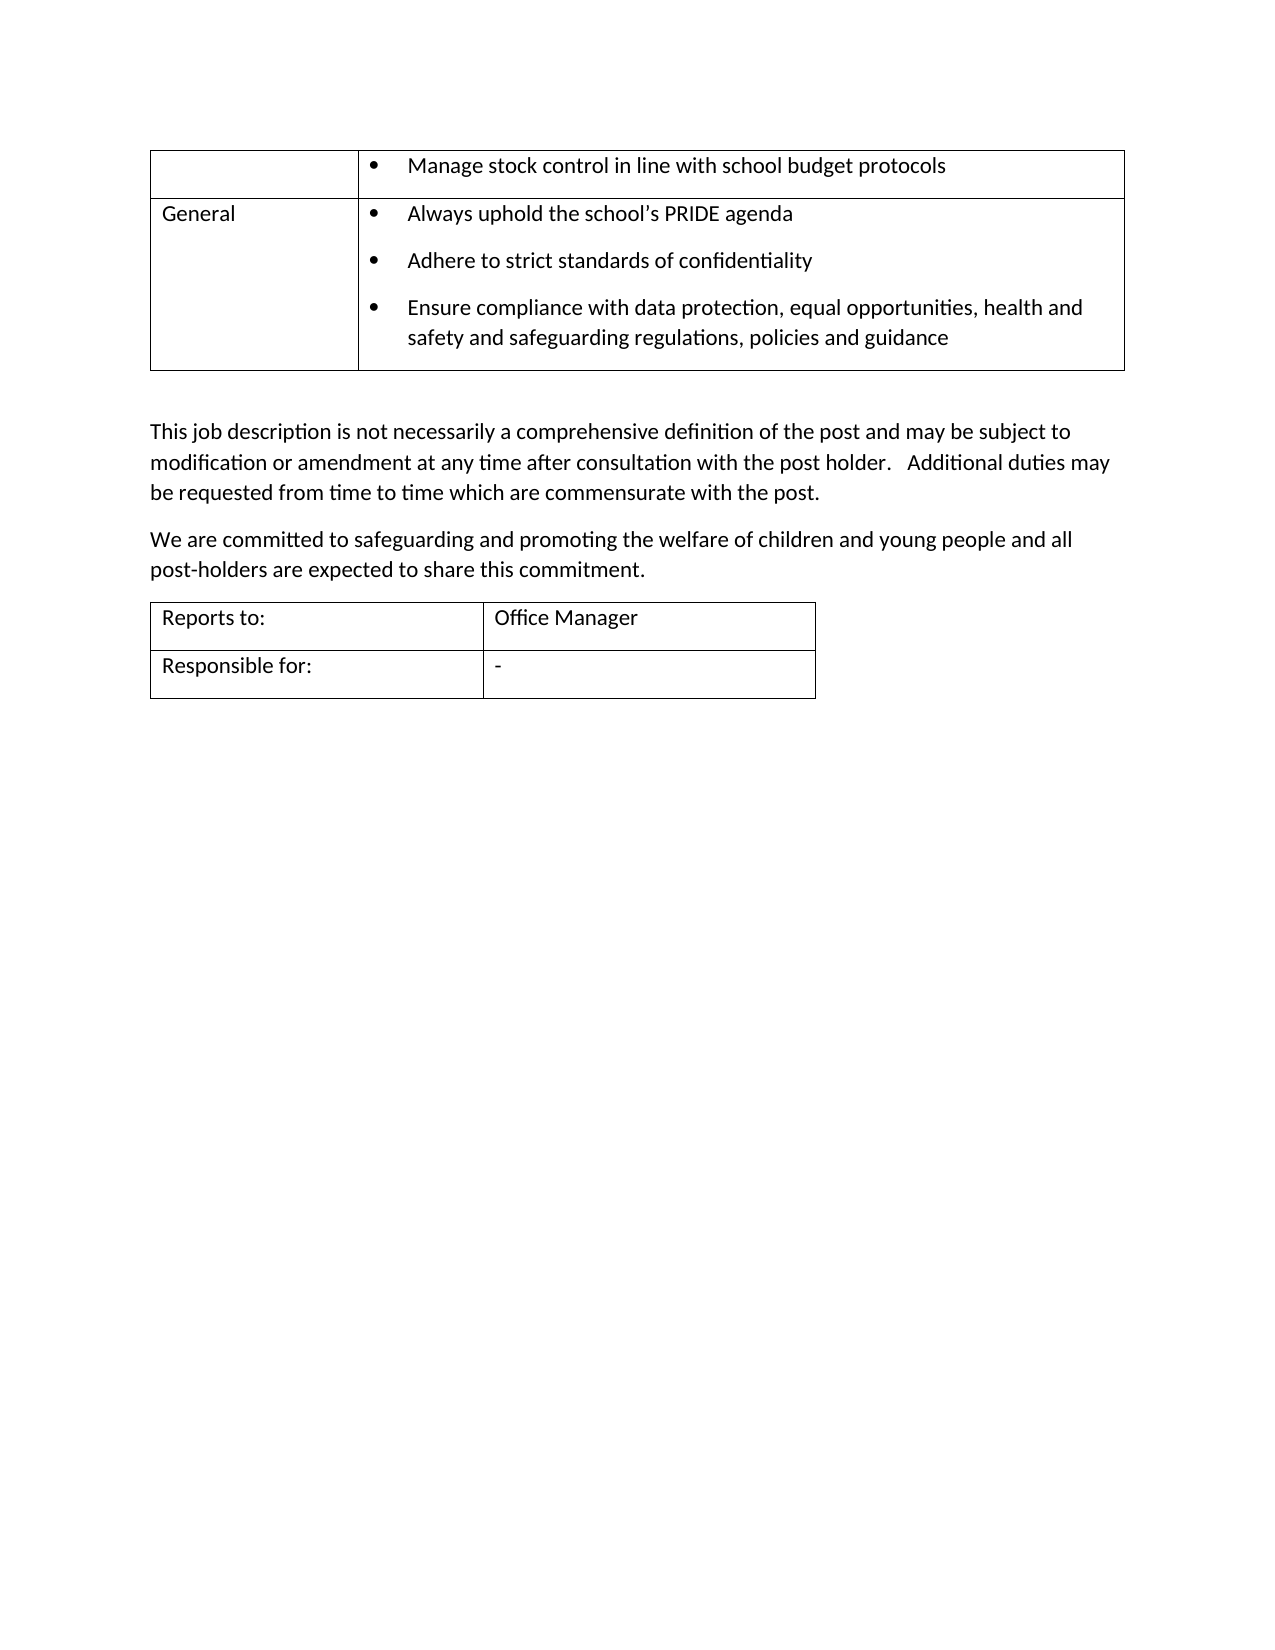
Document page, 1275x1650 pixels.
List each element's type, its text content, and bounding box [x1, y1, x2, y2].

text We are committed to safeguarding and promoting the welfare of children and young people and all post-holders are expected to share this commitment. [150, 525, 1125, 583]
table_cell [151, 151, 358, 198]
table_cell Responsible for: [151, 651, 483, 697]
text This job description is not necessarily a comprehensive definition of the post and may be subject to modification or amendment at any time after consultation with the post holder. Additional duties may be requested from time to time which are commensurate with the post. [150, 417, 1125, 506]
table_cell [359, 151, 1124, 198]
table_cell General [151, 199, 358, 369]
table_header Reports to: [151, 603, 483, 650]
table_header Office Manager [484, 603, 815, 650]
table_cell - [484, 651, 815, 697]
table_cell Always uphold the school’s PRIDE agenda Adhere to strict standards of confidentiality Ensure compliance with data protection, equal opportunities, health and safety and safeguarding regulations, policies and guidance [359, 199, 1124, 369]
